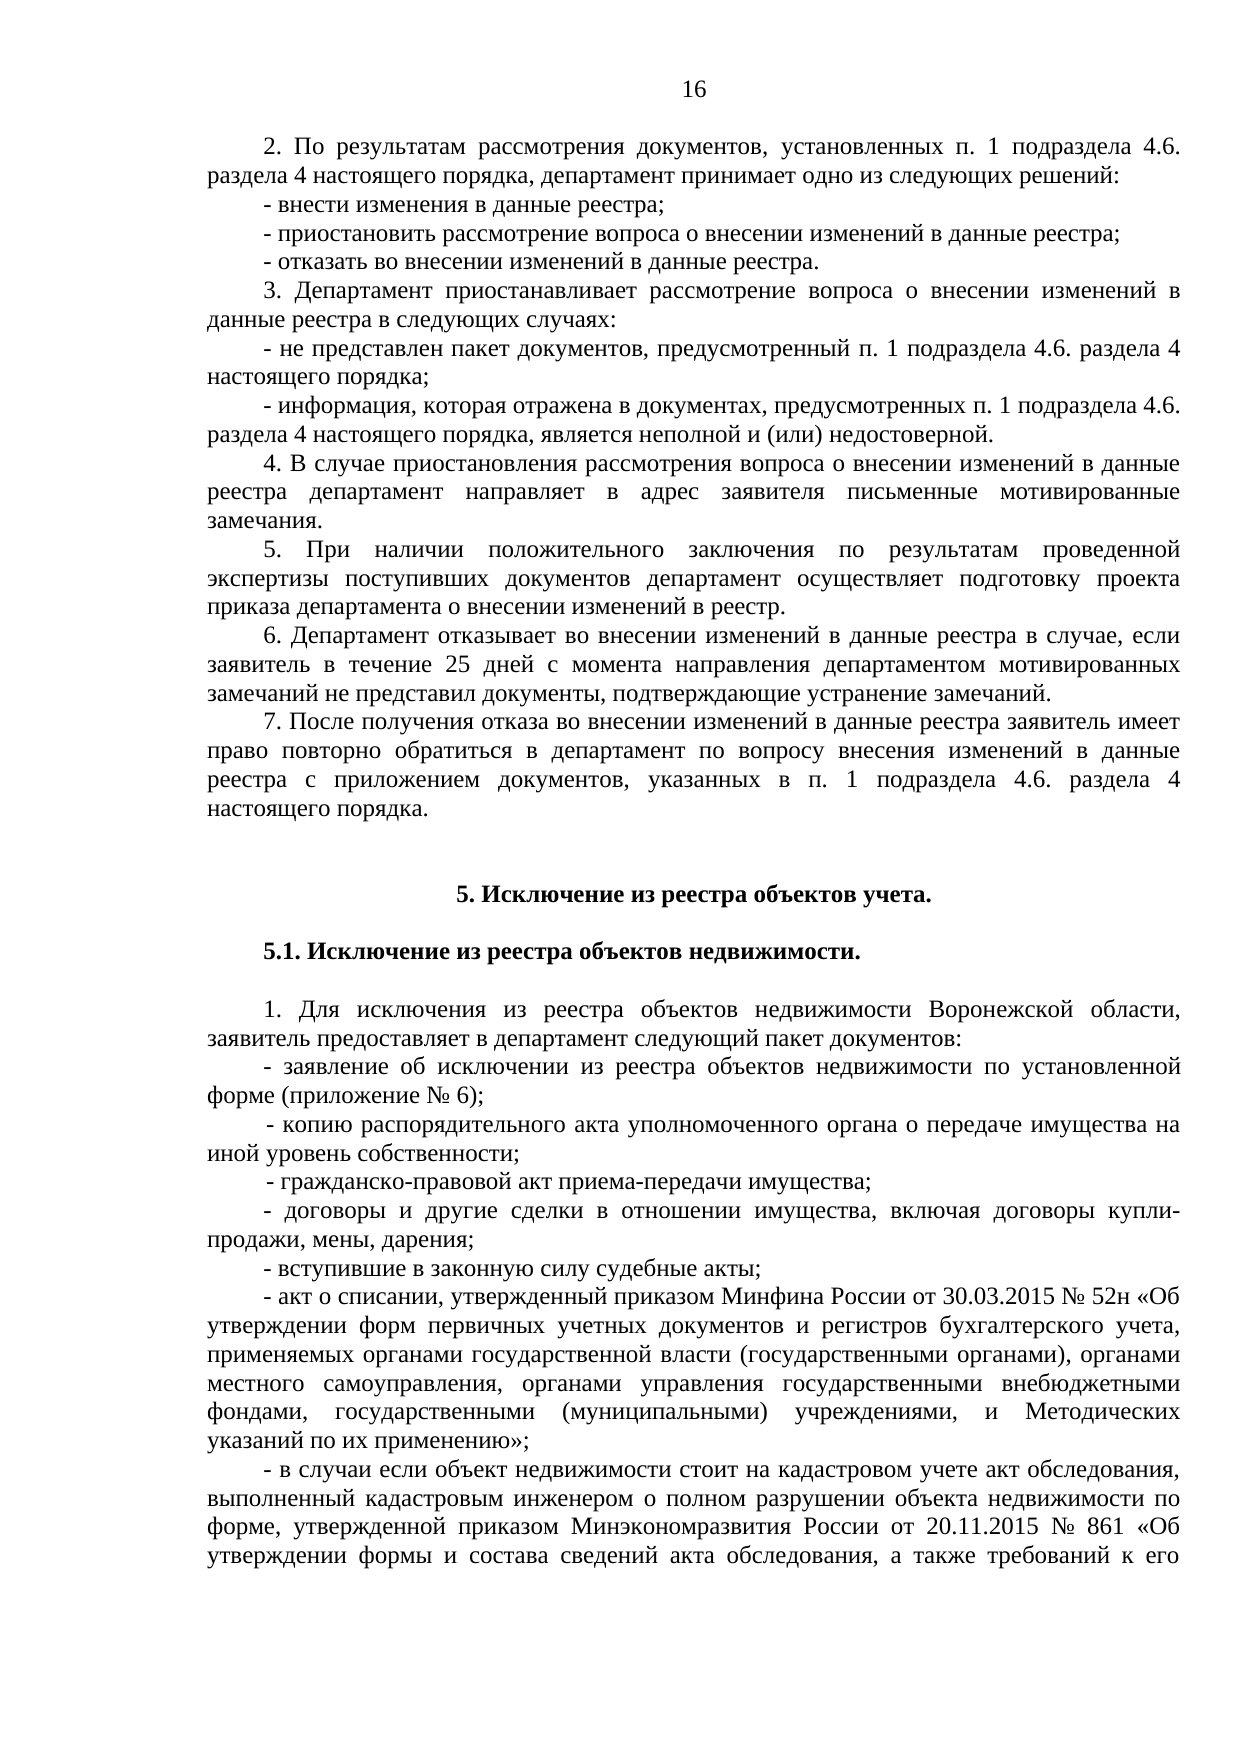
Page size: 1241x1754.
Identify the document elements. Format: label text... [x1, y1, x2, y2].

text - информация, которая отражена в документах, предусмотренных п. 1 подраздела 4.6. раздела 4 настоящего порядка, является неполной и (или) недостоверной. [207, 390, 1181, 448]
text - заявление об исключении из реестра объектов недвижимости по установленной форме (приложение № 6); [207, 1051, 1181, 1109]
text - внести изменения в данные реестра; [207, 189, 1181, 218]
text 2. По результатам рассмотрения документов, установленных п. 1 подраздела 4.6. раздела 4 настоящего порядка, департамент принимает одно из следующих решений: [207, 131, 1181, 189]
text - приостановить рассмотрение вопроса о внесении изменений в данные реестра; [207, 218, 1181, 246]
text 3. Департамент приостанавливает рассмотрение вопроса о внесении изменений в данные реестра в следующих случаях: [207, 275, 1181, 333]
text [207, 1454, 1181, 1569]
text 6. Департамент отказывает во внесении изменений в данные реестра в случае, если заявитель в течение 25 дней с момента направления департаментом мотивированных замечаний не представил документы, подтверждающие устранение замечаний. [207, 620, 1181, 706]
text - не представлен пакет документов, предусмотренный п. 1 подраздела 4.6. раздела 4 настоящего порядка; [207, 333, 1181, 390]
text 4. В случае приостановления рассмотрения вопроса о внесении изменений в данные реестра департамент направляет в адрес заявителя письменные мотивированные замечания. [207, 448, 1181, 534]
list - копию распорядительного акта уполномоченного органа о передаче имущества на иной уровень собственности; [207, 1109, 1181, 1166]
text 5. Исключение из реестра объектов учета. [207, 879, 1181, 908]
text - отказать во внесении изменений в данные реестра. [207, 246, 1181, 275]
text - акт о списании, утвержденный приказом Минфина России от 30.03.2015 № 52н «Об утверждении форм первичных учетных документов и регистров бухгалтерского учета, применяемых органами государственной власти (государственными органами), органами местного самоуправления, органами управления государственными внебюджетными фондами, государственными (муниципальными) учреждениями, и Методических указаний по их применению»; [207, 1281, 1181, 1454]
text - договоры и другие сделки в отношении имущества, включая договоры купли-продажи, мены, дарения; [207, 1195, 1181, 1253]
text 5.1. Исключение из реестра объектов недвижимости. [207, 936, 1181, 965]
text 5. При наличии положительного заключения по результатам проведенной экспертизы поступивших документов департамент осуществляет подготовку проекта приказа департамента о внесении изменений в реестр. [207, 534, 1181, 620]
list - гражданско-правовой акт приема-передачи имущества; [207, 1166, 1181, 1195]
text 7. После получения отказа во внесении изменений в данные реестра заявитель имеет право повторно обратиться в департамент по вопросу внесения изменений в данные реестра с приложением документов, указанных в п. 1 подраздела 4.6. раздела 4 настоящего порядка. [207, 706, 1181, 821]
text - вступившие в законную силу судебные акты; [207, 1253, 1181, 1281]
text 1. Для исключения из реестра объектов недвижимости Воронежской области, заявитель предоставляет в департамент следующий пакет документов: [207, 994, 1181, 1051]
